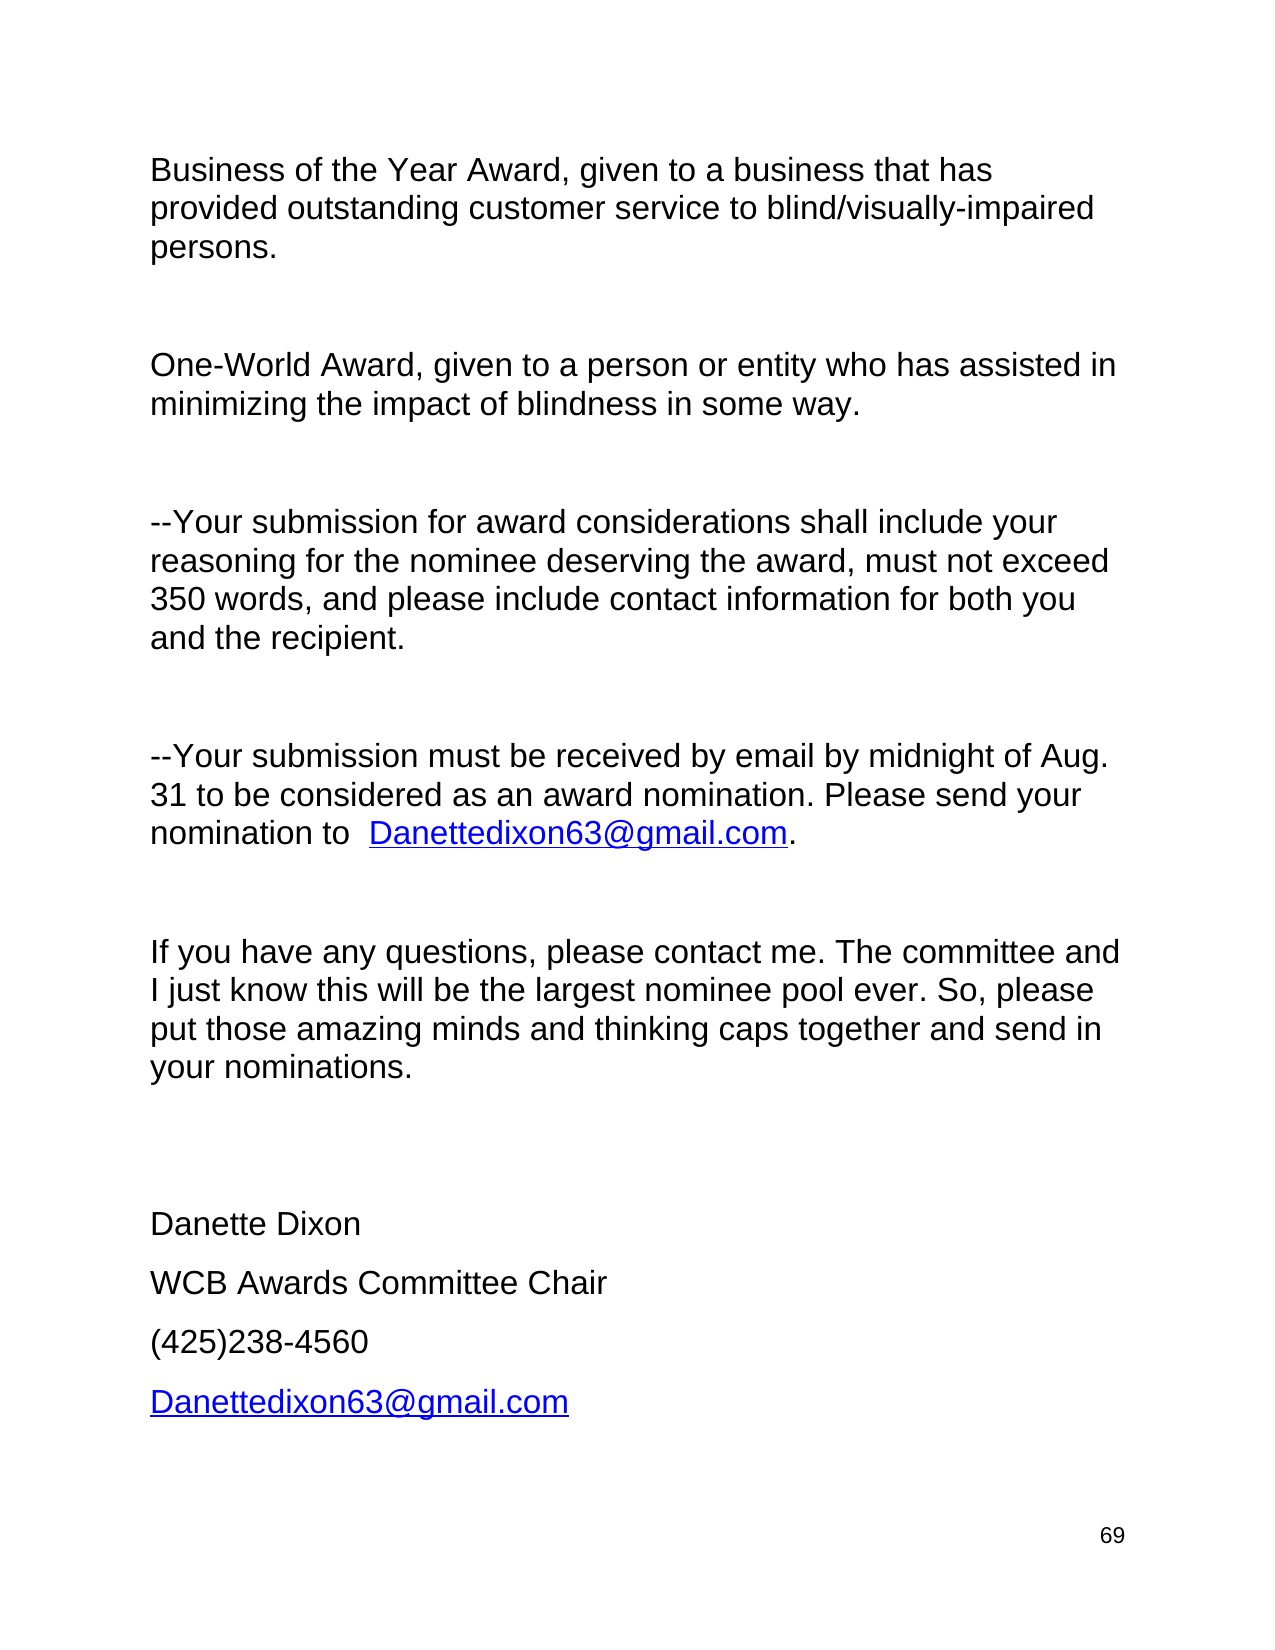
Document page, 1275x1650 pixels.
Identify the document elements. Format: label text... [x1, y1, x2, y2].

text Business of the Year Award, given to a business that has provided outstanding customer service to blind/visually-impaired persons. [150, 150, 1125, 265]
text One-World Award, given to a person or entity who has assisted in minimizing the impact of blindness in some way. [150, 345, 1125, 422]
text --Your submission must be received by email by midnight of Aug. 31 to be considered as an award nomination. Please send your nomination to Danettedixon63@gmail.com. [150, 736, 1125, 852]
text (425)238-4560 [150, 1322, 1125, 1361]
text WCB Awards Committee Chair [150, 1263, 1125, 1302]
text Danette Dixon [150, 1204, 1125, 1242]
text --Your submission for award considerations shall include your reasoning for the nominee deserving the award, must not exceed 350 words, and please include contact information for both you and the recipient. [150, 502, 1125, 656]
text Danettedixon63@gmail.com [150, 1382, 1125, 1420]
text If you have any questions, please contact me. The committee and I just know this will be the largest nominee pool ever. So, please put those amazing minds and thinking caps together and send in your nominations. [150, 932, 1125, 1085]
